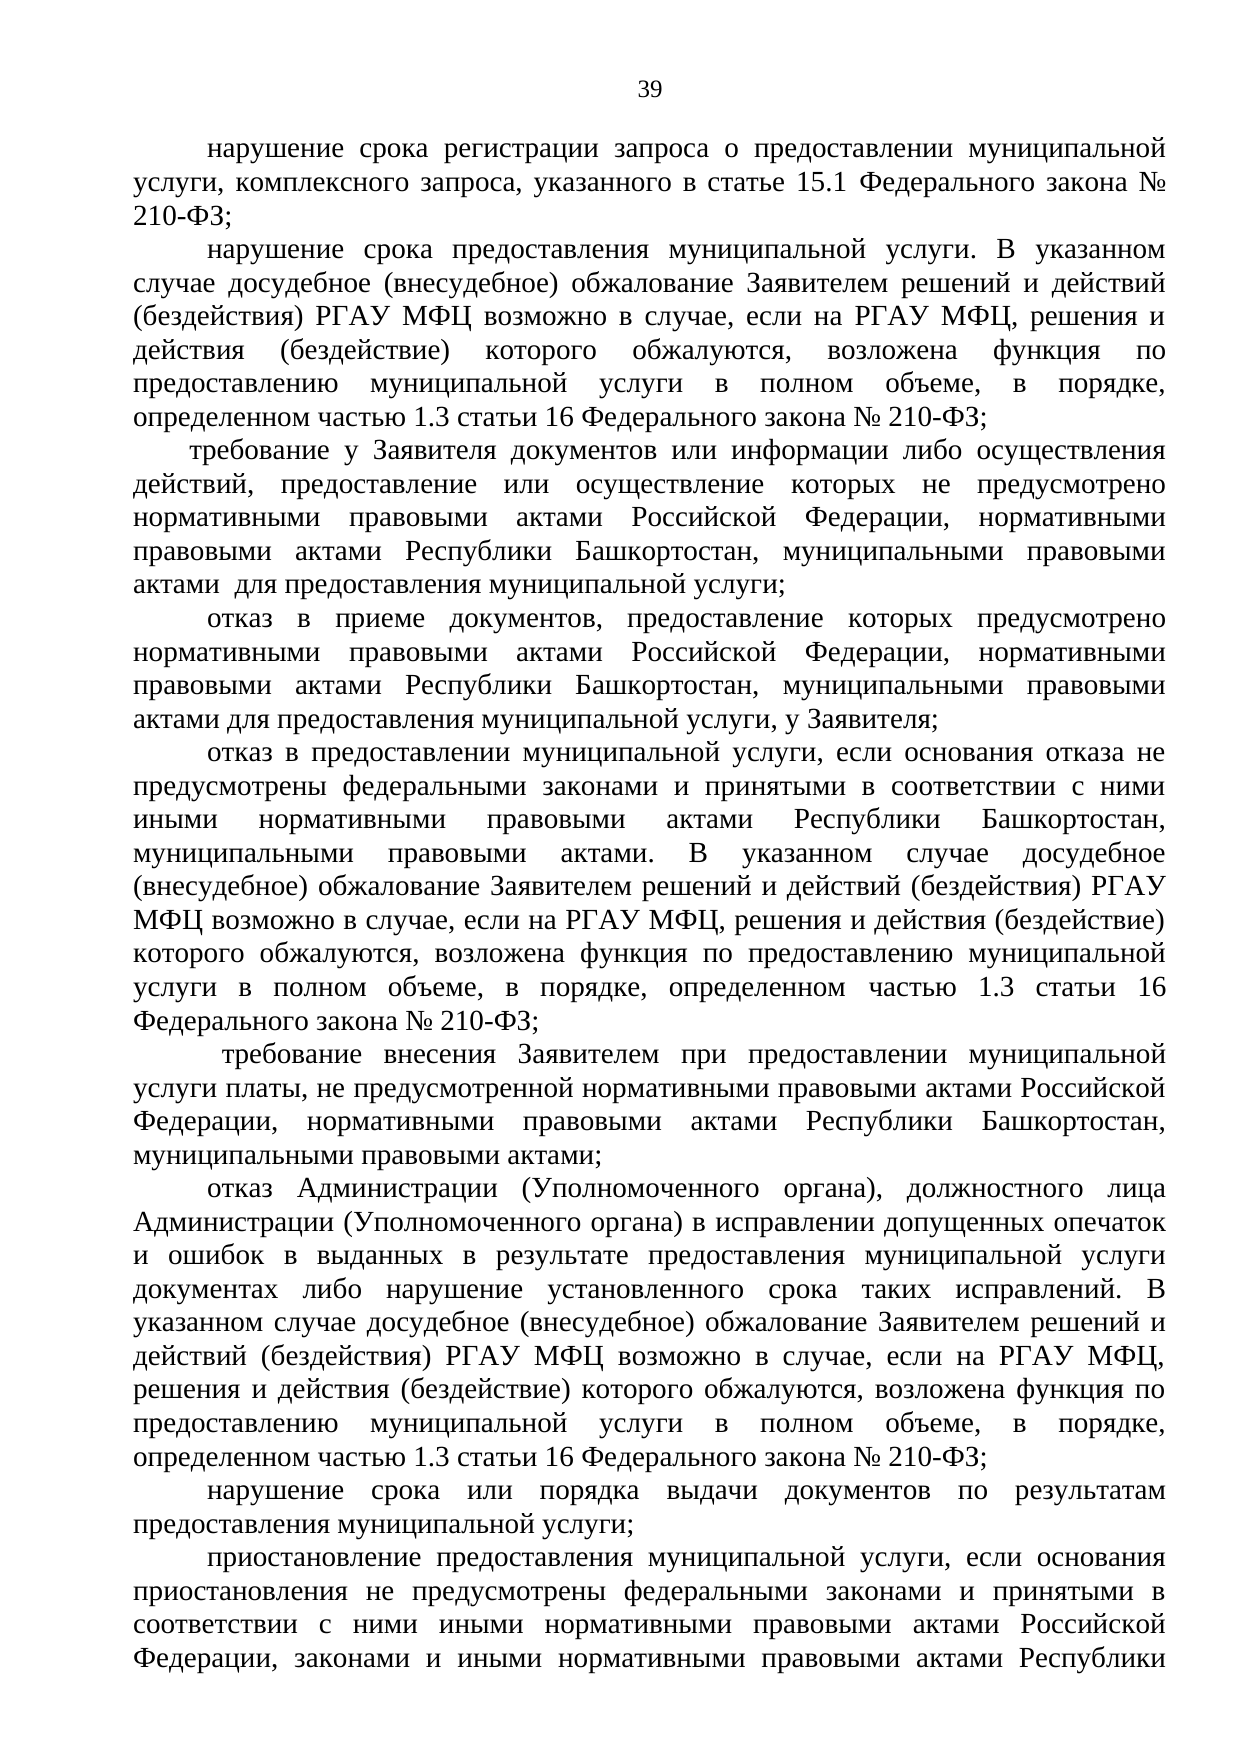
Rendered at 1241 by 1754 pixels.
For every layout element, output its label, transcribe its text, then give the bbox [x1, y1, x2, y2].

text отказ в предоставлении муниципальной услуги, если основания отказа не предусмотрены федеральными законами и принятыми в соответствии с ними иными нормативными правовыми актами Республики Башкортостан, муниципальными правовыми актами. В указанном случае досудебное (внесудебное) обжалование Заявителем решений и действий (бездействия) РГАУ МФЦ возможно в случае, если на РГАУ МФЦ, решения и действия (бездействие) которого обжалуются, возложена функция по предоставлению муниципальной услуги в полном объеме, в порядке, определенном частью 1.3 статьи 16 Федерального закона № 210-ФЗ; [133, 734, 1167, 1036]
text требование внесения Заявителем при предоставлении муниципальной услуги платы, не предусмотренной нормативными правовыми актами Российской Федерации, нормативными правовыми актами Республики Башкортостан, муниципальными правовыми актами; [133, 1036, 1167, 1170]
text отказ Администрации (Уполномоченного органа), должностного лица Администрации (Уполномоченного органа) в исправлении допущенных опечаток и ошибок в выданных в результате предоставления муниципальной услуги документах либо нарушение установленного срока таких исправлений. В указанном случае досудебное (внесудебное) обжалование Заявителем решений и действий (бездействия) РГАУ МФЦ возможно в случае, если на РГАУ МФЦ, решения и действия (бездействие) которого обжалуются, возложена функция по предоставлению муниципальной услуги в полном объеме, в порядке, определенном частью 1.3 статьи 16 Федерального закона № 210-ФЗ; [133, 1170, 1167, 1472]
text требование у Заявителя документов или информации либо осуществления действий, предоставление или осуществление которых не предусмотрено нормативными правовыми актами Российской Федерации, нормативными правовыми актами Республики Башкортостан, муниципальными правовыми актами для предоставления муниципальной услуги; [133, 432, 1167, 600]
text нарушение срока предоставления муниципальной услуги. В указанном случае досудебное (внесудебное) обжалование Заявителем решений и действий (бездействия) РГАУ МФЦ возможно в случае, если на РГАУ МФЦ, решения и действия (бездействие) которого обжалуются, возложена функция по предоставлению муниципальной услуги в полном объеме, в порядке, определенном частью 1.3 статьи 16 Федерального закона № 210-ФЗ; [133, 231, 1167, 432]
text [133, 1539, 1167, 1673]
text нарушение срока регистрации запроса о предоставлении муниципальной услуги, комплексного запроса, указанного в статье 15.1 Федерального закона № 210-ФЗ; [133, 131, 1167, 231]
text отказ в приеме документов, предоставление которых предусмотрено нормативными правовыми актами Российской Федерации, нормативными правовыми актами Республики Башкортостан, муниципальными правовыми актами для предоставления муниципальной услуги, у Заявителя; [133, 600, 1167, 734]
text нарушение срока или порядка выдачи документов по результатам предоставления муниципальной услуги; [133, 1472, 1167, 1539]
